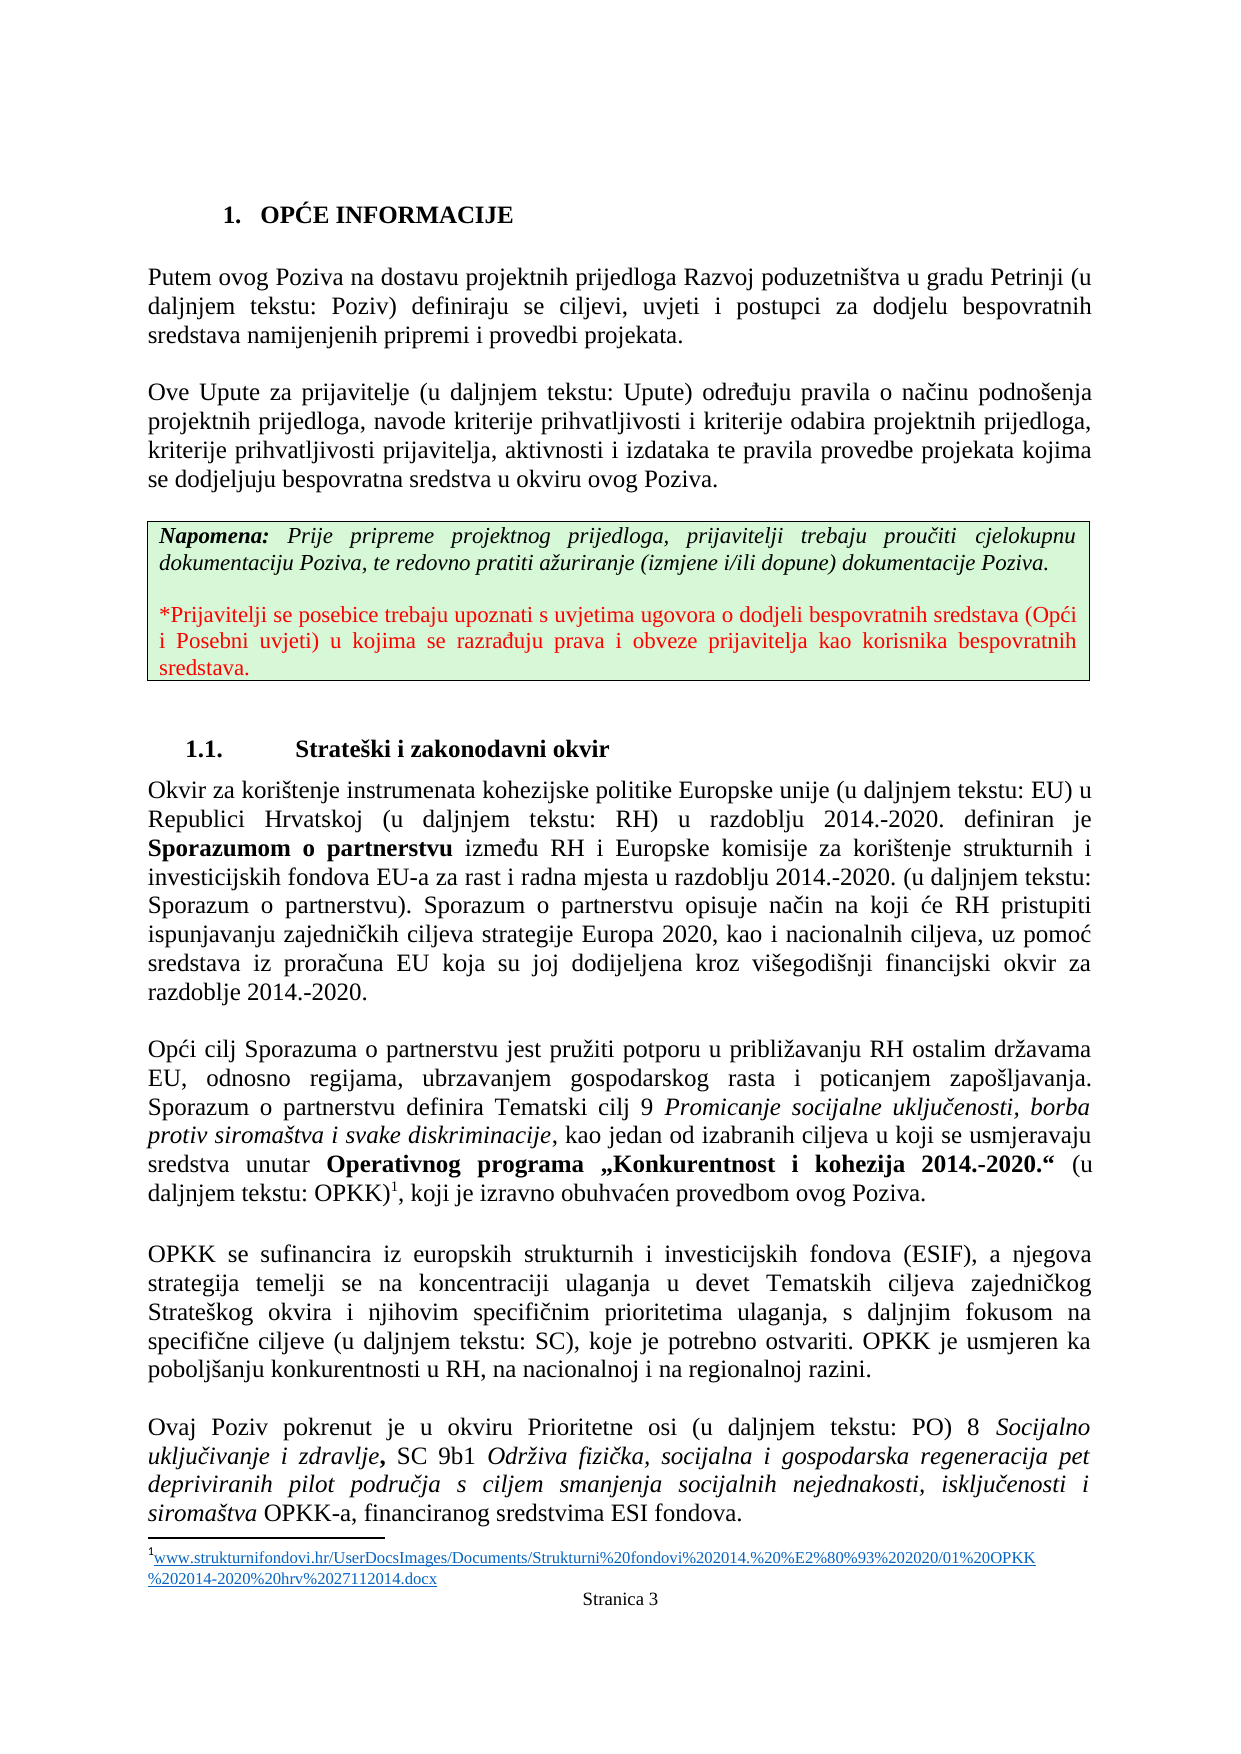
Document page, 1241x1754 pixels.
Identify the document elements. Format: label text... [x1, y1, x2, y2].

text OPKK se sufinancira iz europskih strukturnih i investicijskih fondova (ESIF), a njegova strategija temelji se na koncentraciji ulaganja u devet Tematskih ciljeva zajedničkog Strateškog okvira i njihovim specifičnim prioritetima ulaganja, s daljnjim fokusom na specifične ciljeve (u daljnjem tekstu: SC), koje je potrebno ostvariti. OPKK je usmjeren ka poboljšanju konkurentnosti u RH, na nacionalnoj i na regionalnoj razini. [148, 1239, 1093, 1383]
text Opći cilj Sporazuma o partnerstvu jest pružiti potporu u približavanju RH ostalim državama EU, odnosno regijama, ubrzavanjem gospodarskog rasta i poticanjem zapošljavanja. Sporazum o partnerstvu definira Tematski cilj 9 Promicanje socijalne uključenosti, borba protiv siromaštva i svake diskriminacije, kao jedan od izabranih ciljeva u koji se usmjeravaju sredstva unutar Operativnog programa „Konkurentnost i kohezija 2014.-2020.“ (u daljnjem tekstu: OPKK), koji je izravno obuhvaćen provedbom ovog Poziva. [148, 1034, 1093, 1207]
text Putem ovog Poziva na dostavu projektnih prijedloga Razvoj poduzetništva u gradu Petrinji (u daljnjem tekstu: Poziv) definiraju se ciljevi, uvjeti i postupci za dodjelu bespovratnih sredstava namijenjenih pripremi i provedbi projekata. [148, 262, 1093, 349]
table_header Napomena: Prije pripreme projektnog prijedloga, prijavitelji trebaju proučiti cjelokupnu dokumentaciju Poziva, te redovno pratiti ažuriranje (izmjene i/ili dopune) dokumentacije Poziva. *Prijavitelji se posebice trebaju upoznati s uvjetima ugovora o dodjeli bespovratnih sredstava (Opći i Posebni uvjeti) u kojima se razrađuju prava i obveze prijavitelja kao korisnika bespovratnih sredstava. [148, 522, 1089, 680]
text Okvir za korištenje instrumenata kohezijske politike Europske unije (u daljnjem tekstu: EU) u Republici Hrvatskoj (u daljnjem tekstu: RH) u razdoblju 2014.-2020. definiran je Sporazumom o partnerstvu između RH i Europske komisije za korištenje strukturnih i investicijskih fondova EU-a za rast i radna mjesta u razdoblju 2014.-2020. (u daljnjem tekstu: Sporazum o partnerstvu). Sporazum o partnerstvu opisuje način na koji će RH pristupiti ispunjavanju zajedničkih ciljeva strategije Europa 2020, kao i nacionalnih ciljeva, uz pomoć sredstava iz proračuna EU koja su joj dodijeljena kroz višegodišnji financijski okvir za razdoblje 2014.-2020. [148, 775, 1093, 1005]
subtitle OPĆE INFORMACIJE [223, 201, 1093, 229]
subtitle Strateški i zakonodavni okvir [185, 734, 1093, 763]
text Ove Upute za prijavitelje (u daljnjem tekstu: Upute) određuju pravila o načinu podnošenja projektnih prijedloga, navode kriterije prihvatljivosti i kriterije odabira projektnih prijedloga, kriterije prihvatljivosti prijavitelja, aktivnosti i izdataka te pravila provedbe projekata kojima se dodjeljuju bespovratna sredstva u okviru ovog Poziva. [148, 377, 1093, 492]
text Ovaj Poziv pokrenut je u okviru Prioritetne osi (u daljnjem tekstu: PO) 8 Socijalno uključivanje i zdravlje, SC 9b1 Održiva fizička, socijalna i gospodarska regeneracija pet depriviranih pilot područja s ciljem smanjenja socijalnih nejednakosti, isključenosti i siromaštva OPKK-a, financiranog sredstvima ESI fondova. [148, 1412, 1093, 1527]
